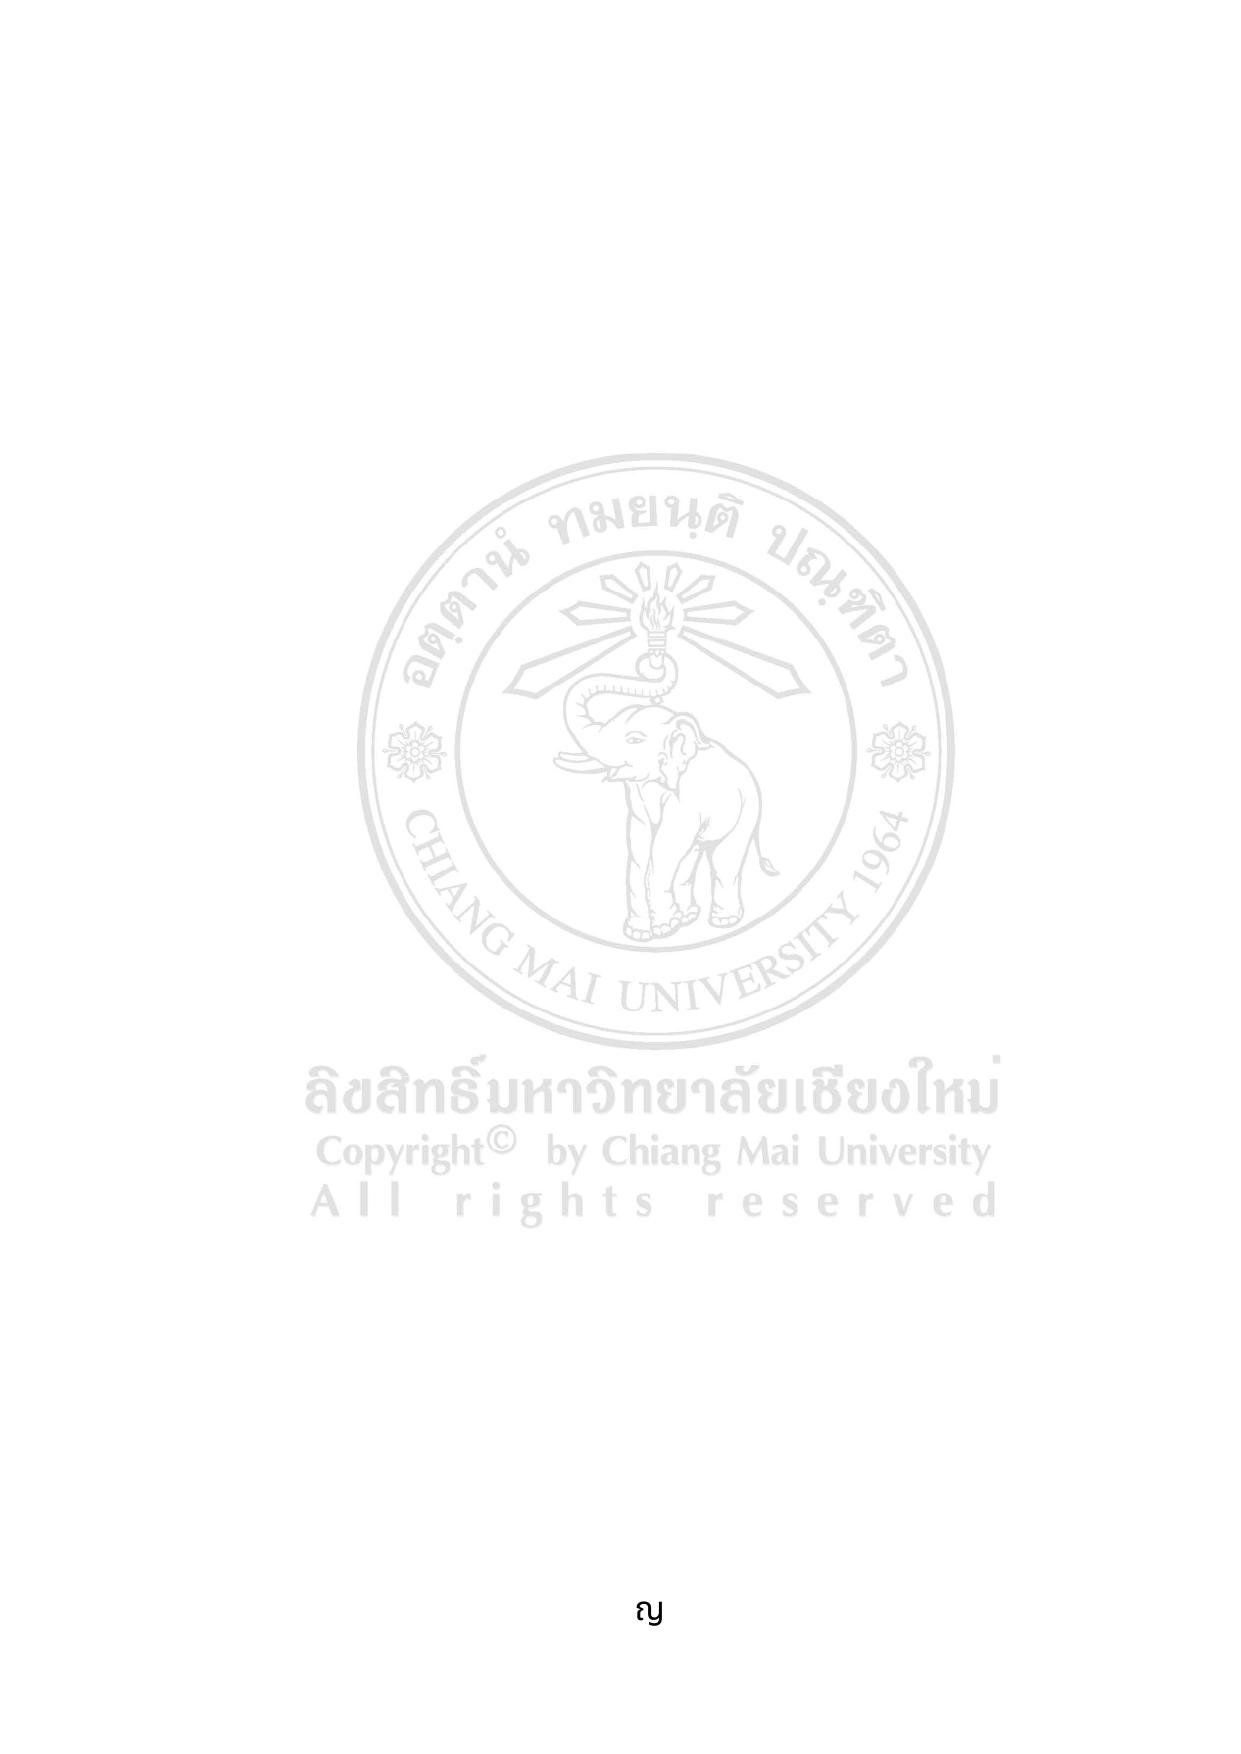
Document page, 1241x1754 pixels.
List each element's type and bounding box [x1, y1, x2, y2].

picture [206, 221, 1093, 1474]
